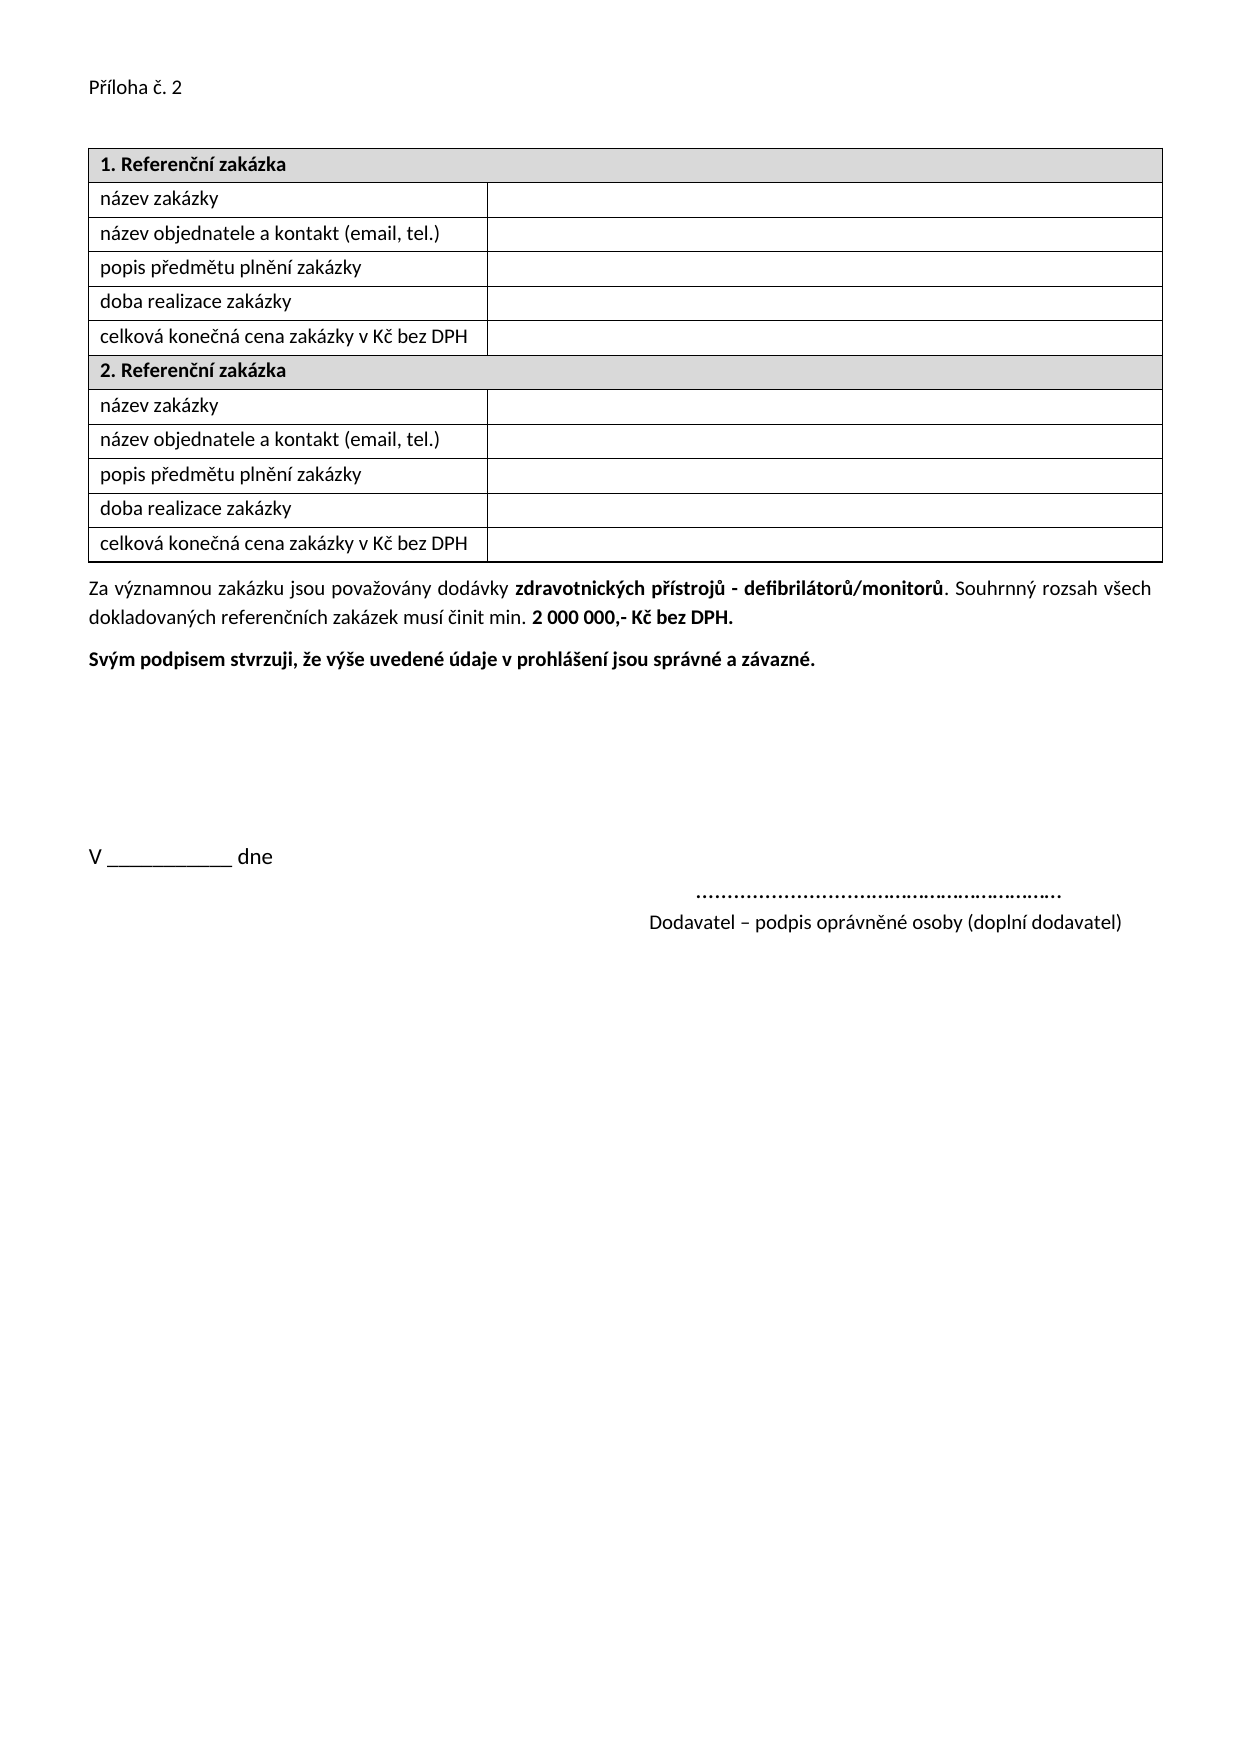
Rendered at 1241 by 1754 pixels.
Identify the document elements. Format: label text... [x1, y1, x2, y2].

text Za významnou zakázku jsou považovány dodávky zdravotnických přístrojů - defibrilátorů/monitorů. Souhrnný rozsah všech dokladovaných referenčních zakázek musí činit min. 2 000 000,- Kč bez DPH. [89, 575, 1152, 629]
table_cell celková konečná cena zakázky v Kč bez DPH [89, 528, 487, 561]
text ............................…………………………… [606, 874, 1152, 905]
text V ___________ dne [89, 842, 1152, 870]
table_cell doba realizace zakázky [89, 494, 487, 527]
table_cell název objednatele a kontakt (email, tel.) [89, 218, 487, 251]
table_header 1. Referenční zakázka [89, 149, 1162, 182]
table_cell [488, 252, 1162, 286]
table_cell celková konečná cena zakázky v Kč bez DPH [89, 321, 487, 354]
table_cell název objednatele a kontakt (email, tel.) [89, 425, 487, 458]
text Svým podpisem stvrzuji, že výše uvedené údaje v prohlášení jsou správné a závazné. [89, 646, 1152, 671]
table_cell [488, 390, 1162, 423]
table_cell název zakázky [89, 183, 487, 217]
text Dodavatel – podpis oprávněné osoby (doplní dodavatel) [620, 909, 1152, 935]
table_cell [488, 528, 1162, 561]
table_cell [488, 494, 1162, 527]
table_cell název zakázky [89, 390, 487, 423]
table_cell popis předmětu plnění zakázky [89, 459, 487, 492]
table_cell [488, 218, 1162, 251]
table_cell popis předmětu plnění zakázky [89, 252, 487, 286]
table_cell [488, 287, 1162, 320]
table_cell [488, 425, 1162, 458]
table_cell [488, 321, 1162, 354]
table_cell [488, 183, 1162, 217]
table_cell 2. Referenční zakázka [89, 356, 1162, 389]
table_cell [488, 459, 1162, 492]
table_cell doba realizace zakázky [89, 287, 487, 320]
